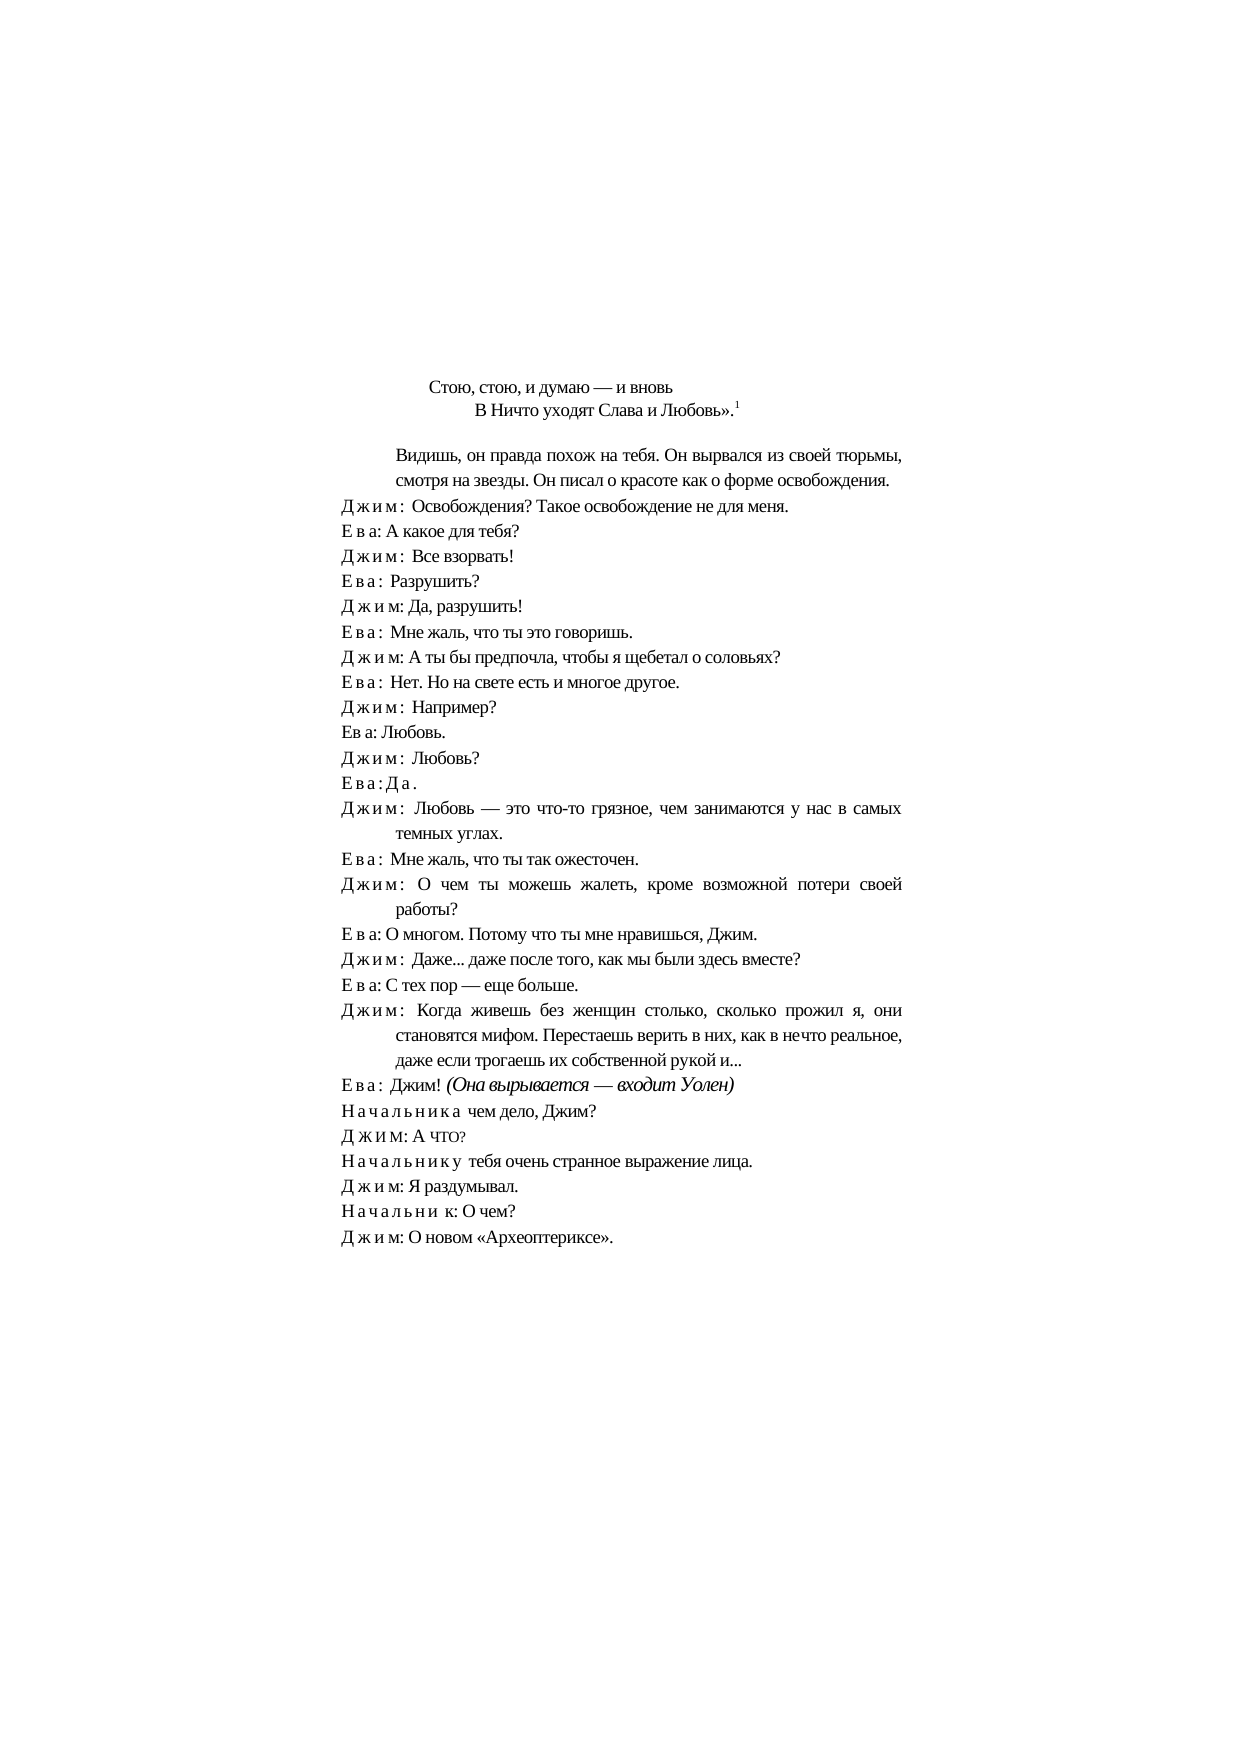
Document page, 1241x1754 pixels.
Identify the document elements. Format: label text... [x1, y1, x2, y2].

text Джим: Когда живешь без женщин столько, сколько прожил я, они становятся мифом. Перестаешь верить в них, как в нечто реальное, даже если трогаешь их собственной рукой и... [341, 996, 902, 1072]
text Джим: О чем ты можешь жалеть, кроме возможной потери своей работы? [341, 870, 902, 920]
text Е в а: А какое для тебя? [341, 517, 904, 542]
text Видишь, он правда похож на тебя. Он вырвался из своей тюрьмы, смотря на звезды. Он писал о красоте как о форме освобождения. [395, 441, 902, 492]
text Джим: Любовь? [341, 744, 904, 769]
text Д Ж И М: А ЧТО? [341, 1122, 904, 1147]
text Ев а: Любовь. [341, 719, 904, 744]
text Ева: Мне жаль, что ты так ожесточен. [341, 845, 904, 870]
text Ева: Мне жаль, что ты это говоришь. [341, 618, 904, 643]
text Ева:Да. [341, 769, 904, 794]
text Начальни к: О чем? [341, 1198, 904, 1223]
text Е в а: С тех пор — еще больше. [341, 971, 904, 996]
text Д ж и м: Я раздумывал. [341, 1172, 904, 1198]
text Джим: Освобождения? Такое освобождение не для меня. [341, 492, 904, 517]
text В Ничто уходят Слава и Любовь».1 [339, 401, 875, 420]
text Джим: Даже... даже после того, как мы были здесь вместе? [341, 946, 904, 971]
text Д ж и м: А ты бы предпочла, чтобы я щебетал о соловьях? [341, 643, 904, 668]
text Джим: Все взорвать! [341, 542, 904, 567]
text Ева: Нет. Но на свете есть и многое другое. [341, 668, 904, 693]
text Джим: Любовь — это что-то грязное, чем занимаются у нас в самых темных углах. [341, 794, 902, 845]
text Стою, стою, и думаю — и вновь [429, 379, 904, 398]
text Д ж и м: О новом «Археоптериксе». [341, 1223, 904, 1248]
text Е в а: О многом. Потому что ты мне нравишься, Джим. [341, 920, 904, 946]
text Д ж и м: Да, разрушить! [341, 593, 904, 618]
text Ева: Джим! (Она вырывается — входит Уолен) Начальника чем дело, Джим? [341, 1072, 775, 1122]
text Начальнику тебя очень странное выражение лица. [341, 1147, 904, 1172]
text Ева: Разрушить? [341, 567, 904, 593]
text Джим: Например? [341, 693, 904, 719]
